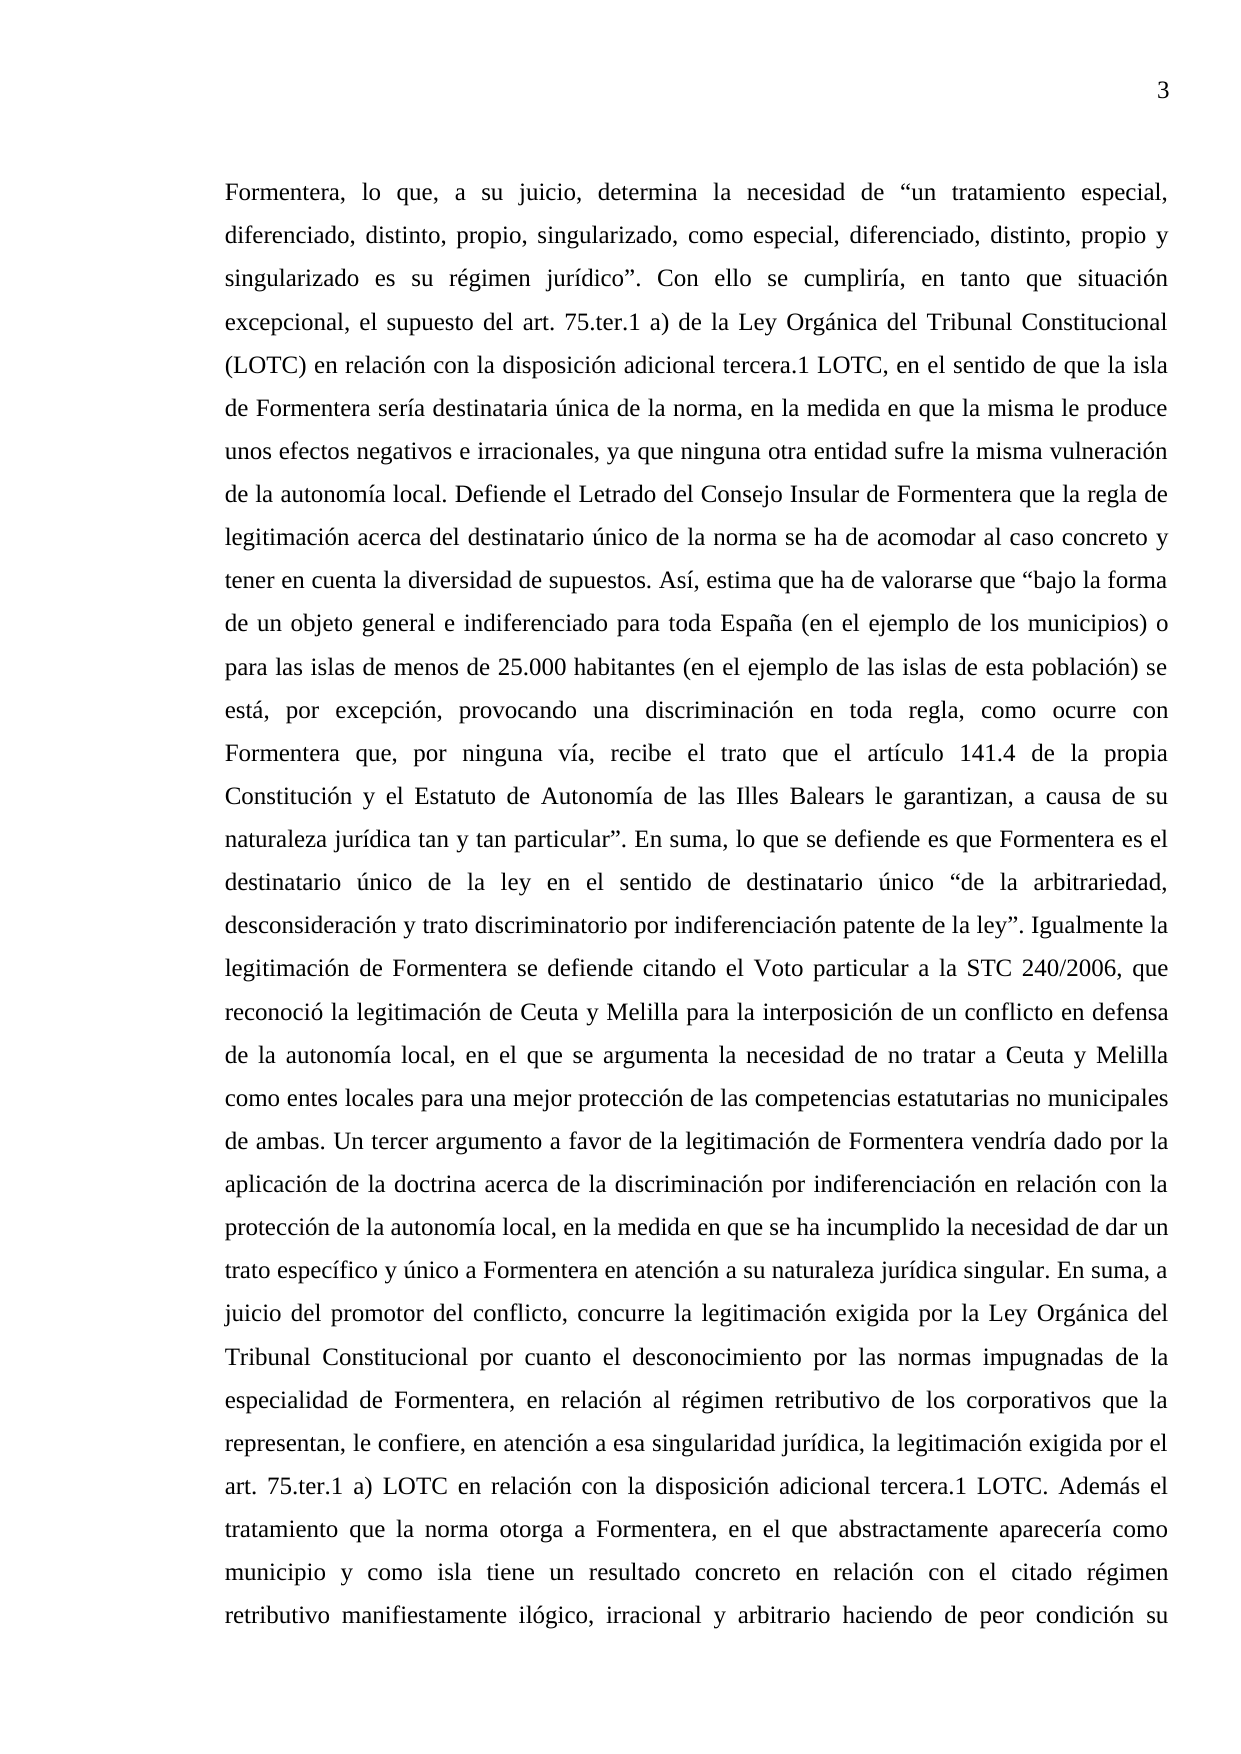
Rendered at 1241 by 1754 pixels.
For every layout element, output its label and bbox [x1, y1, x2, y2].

text [224, 177, 1169, 1629]
